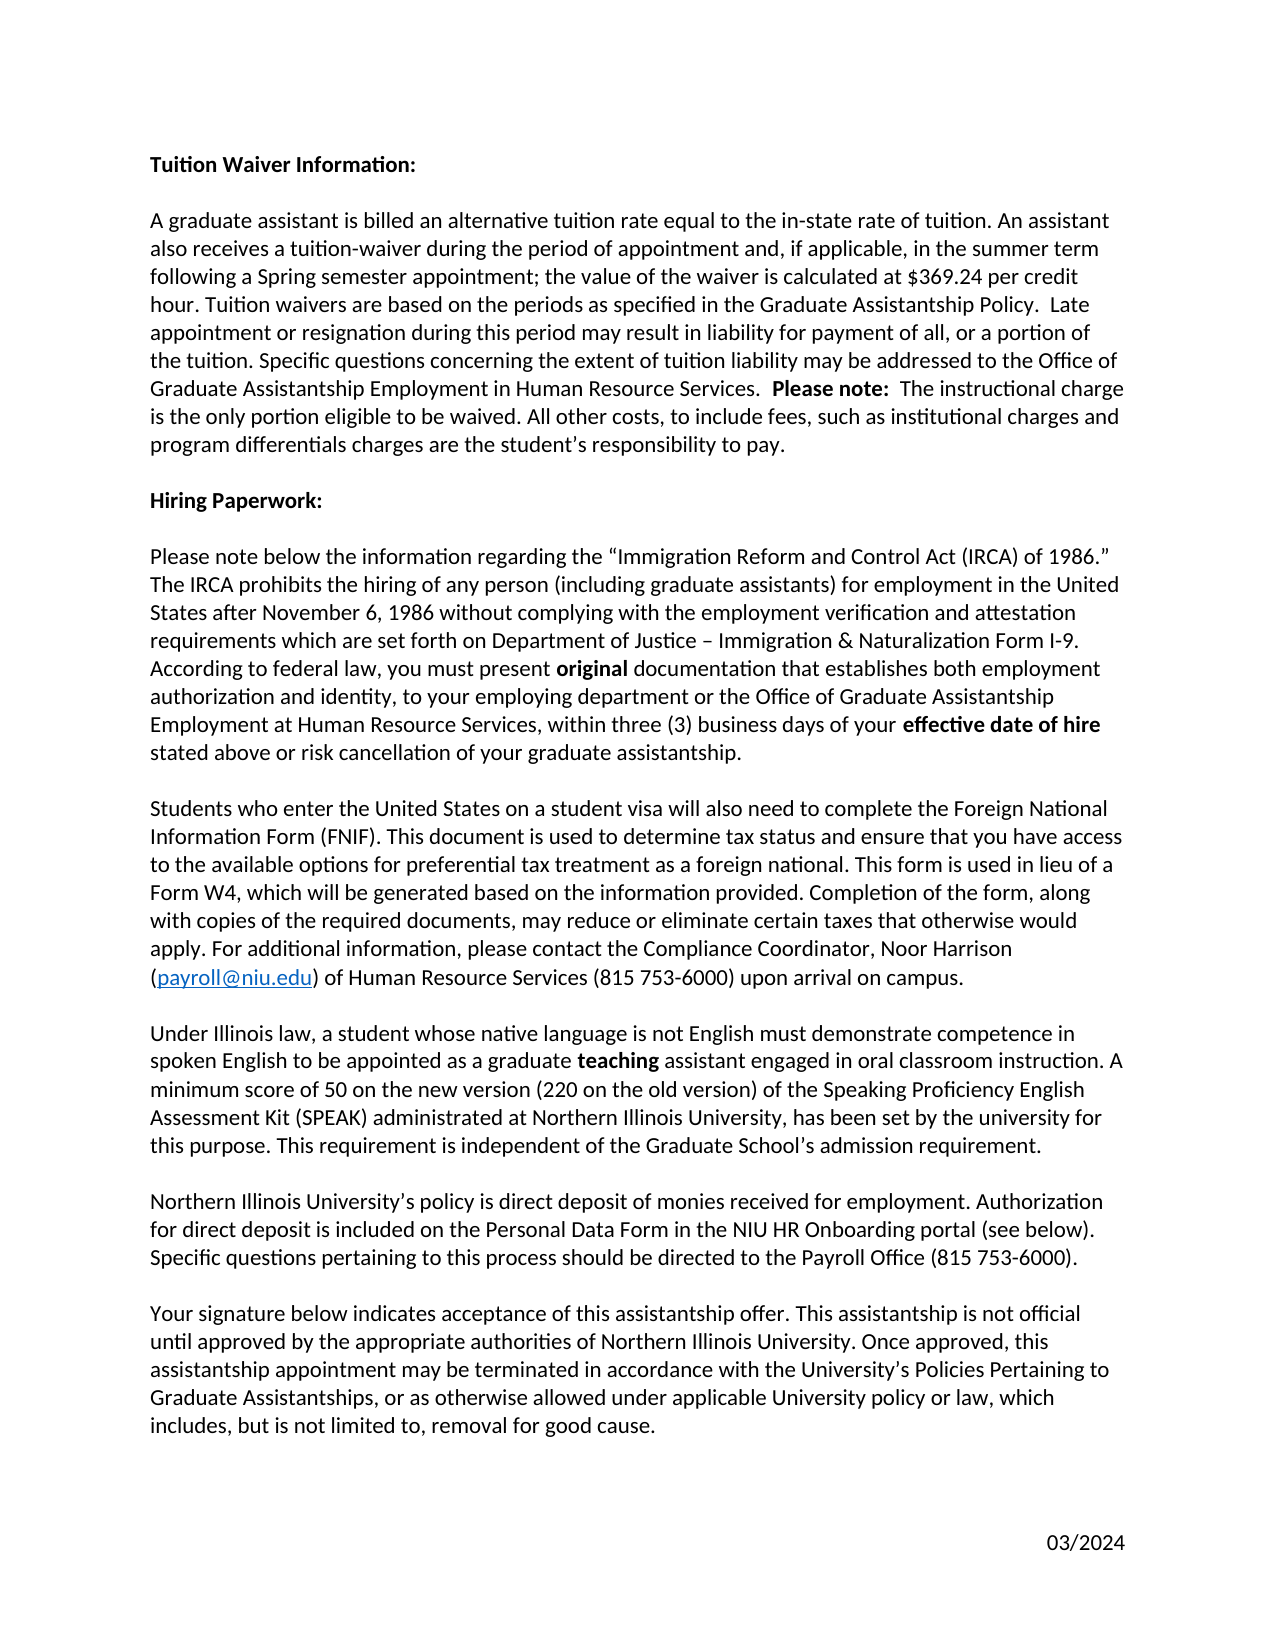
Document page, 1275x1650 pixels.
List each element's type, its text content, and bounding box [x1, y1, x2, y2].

text Hiring Paperwork: [150, 486, 1125, 514]
text Under Illinois law, a student whose native language is not English must demonstrate competence in spoken English to be appointed as a graduate teaching assistant engaged in oral classroom instruction. A minimum score of 50 on the new version (220 on the old version) of the Speaking Proficiency English Assessment Kit (SPEAK) administrated at Northern Illinois University, has been set by the university for this purpose. This requirement is independent of the Graduate School’s admission requirement. [150, 1019, 1125, 1159]
text A graduate assistant is billed an alternative tuition rate equal to the in-state rate of tuition. An assistant also receives a tuition-waiver during the period of appointment and, if applicable, in the summer term following a Spring semester appointment; the value of the waiver is calculated at $369.24 per credit hour. Tuition waivers are based on the periods as specified in the Graduate Assistantship Policy. Late appointment or resignation during this period may result in liability for payment of all, or a portion of the tuition. Specific questions concerning the extent of tuition liability may be addressed to the Office of Graduate Assistantship Employment in Human Resource Services. Please note: The instructional charge is the only portion eligible to be waived. All other costs, to include fees, such as institutional charges and program differentials charges are the student’s responsibility to pay. [150, 206, 1125, 458]
text Tuition Waiver Information: [150, 150, 1125, 178]
text Please note below the information regarding the “Immigration Reform and Control Act (IRCA) of 1986.” The IRCA prohibits the hiring of any person (including graduate assistants) for employment in the United States after November 6, 1986 without complying with the employment verification and attestation requirements which are set forth on Department of Justice – Immigration & Naturalization Form I-9. According to federal law, you must present original documentation that establishes both employment authorization and identity, to your employing department or the Office of Graduate Assistantship Employment at Human Resource Services, within three (3) business days of your effective date of hire stated above or risk cancellation of your graduate assistantship. [150, 542, 1125, 766]
text Northern Illinois University’s policy is direct deposit of monies received for employment. Authorization for direct deposit is included on the Personal Data Form in the NIU HR Onboarding portal (see below). Specific questions pertaining to this process should be directed to the Payroll Office (815 753-6000). [150, 1187, 1125, 1271]
text Your signature below indicates acceptance of this assistantship offer. This assistantship is not official until approved by the appropriate authorities of Northern Illinois University. Once approved, this assistantship appointment may be terminated in accordance with the University’s Policies Pertaining to Graduate Assistantships, or as otherwise allowed under applicable University policy or law, which includes, but is not limited to, removal for good cause. [150, 1299, 1125, 1439]
text Students who enter the United States on a student visa will also need to complete the Foreign National Information Form (FNIF). This document is used to determine tax status and ensure that you have access to the available options for preferential tax treatment as a foreign national. This form is used in lieu of a Form W4, which will be generated based on the information provided. Completion of the form, along with copies of the required documents, may reduce or eliminate certain taxes that otherwise would apply. For additional information, please contact the Compliance Coordinator, Noor Harrison (payroll@niu.edu) of Human Resource Services (815 753-6000) upon arrival on campus. [150, 794, 1125, 991]
